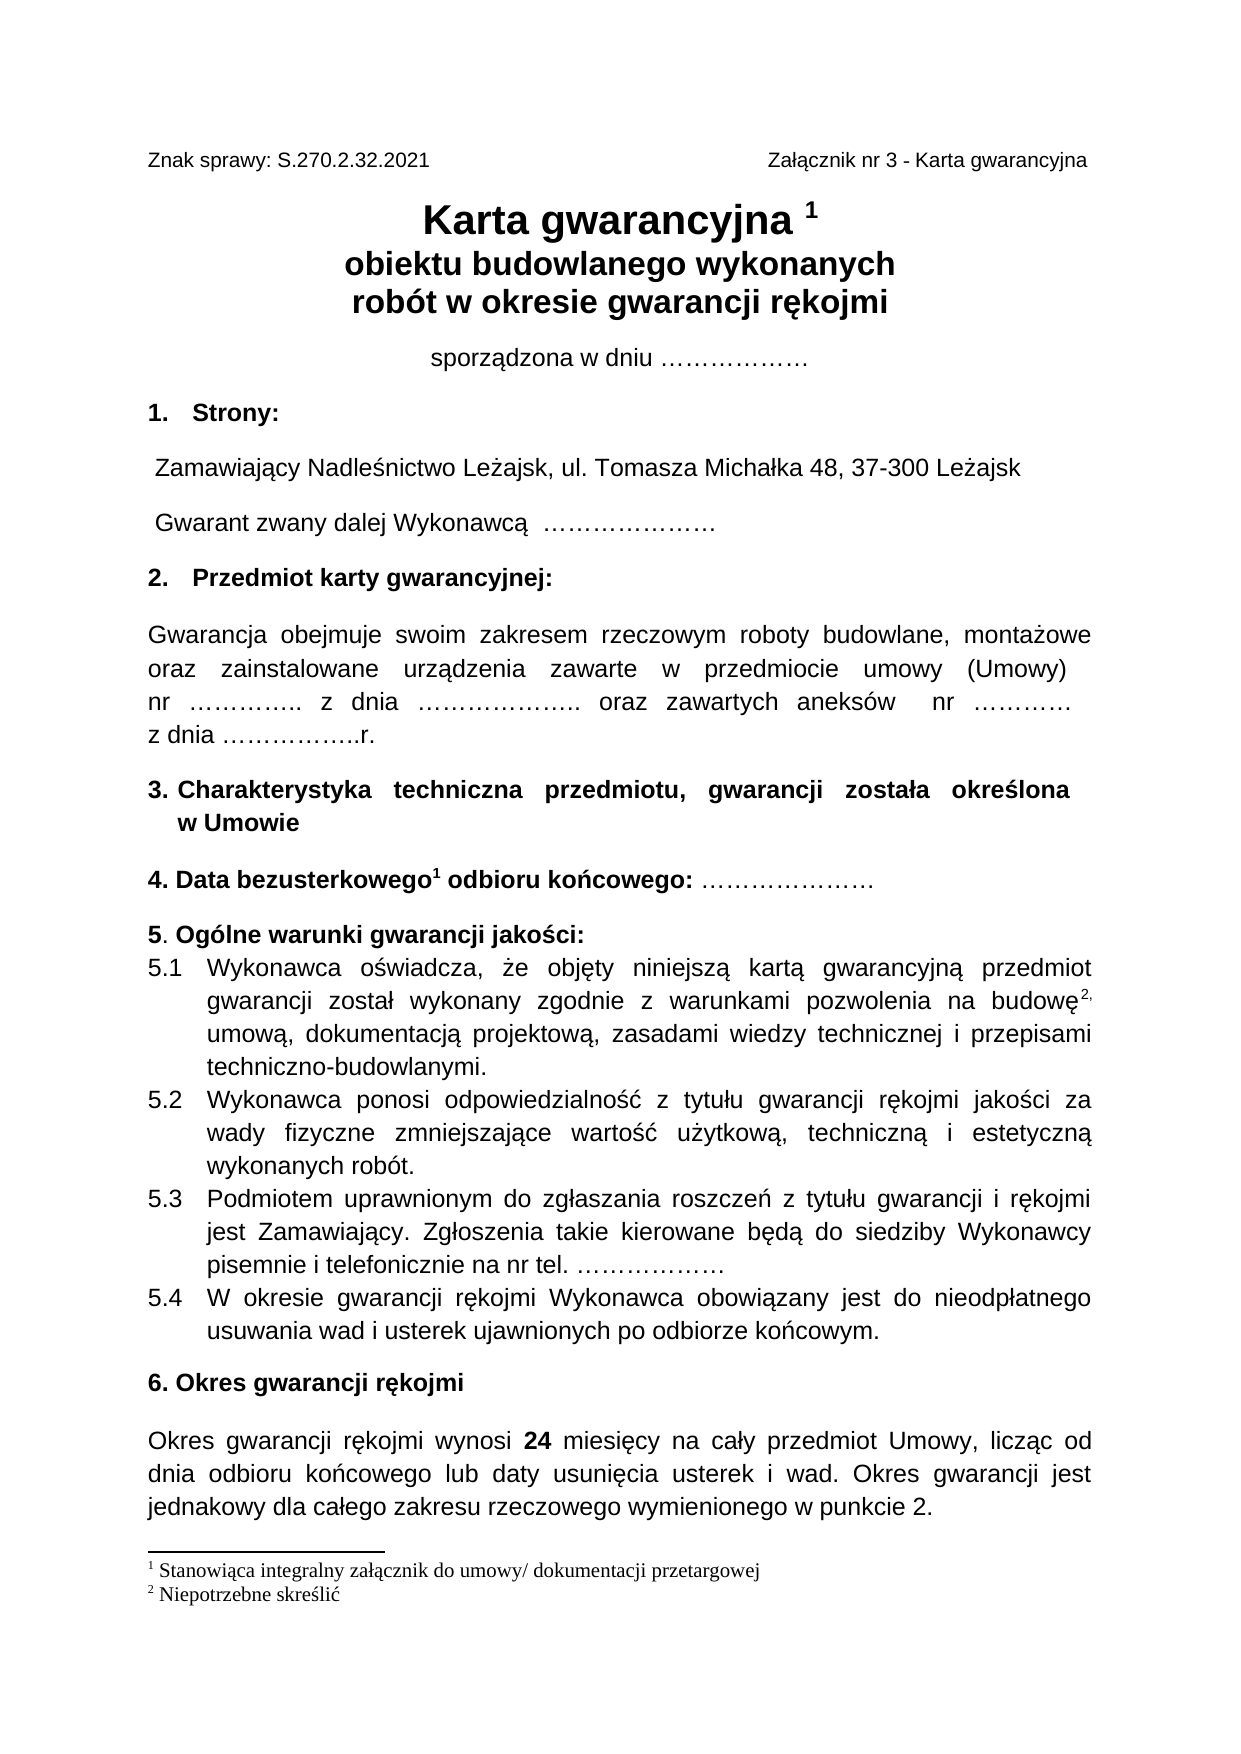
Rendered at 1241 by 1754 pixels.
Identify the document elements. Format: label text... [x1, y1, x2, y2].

text Gwarancja obejmuje swoim zakresem rzeczowym roboty budowlane, montażowe oraz zainstalowane urządzenia zawarte w przedmiocie umowy (Umowy) nr ………….. z dnia ……………….. oraz zawartych aneksów nr ………… z dnia ……………..r. [148, 621, 1093, 748]
text 5.1 Wykonawca oświadcza, że objęty niniejszą kartą gwarancyjną przedmiot gwarancji został wykonany zgodnie z warunkami pozwolenia na budowę, umową, dokumentacją projektową, zasadami wiedzy technicznej i przepisami techniczno-budowlanymi. [148, 953, 1093, 1081]
text sporządzona w dniu ……………… [148, 342, 1093, 371]
text 6. Okres gwarancji rękojmi [148, 1368, 1093, 1397]
text 5.3 Podmiotem uprawnionym do zgłaszania roszczeń z tytułu gwarancji i rękojmi jest Zamawiający. Zgłoszenia takie kierowane będą do siedziby Wykonawcy pisemnie i telefonicznie na nr tel. ……………… [148, 1184, 1093, 1279]
text Zamawiający Nadleśnictwo Leżajsk, ul. Tomasza Michałka 48, 37-300 Leżajsk [148, 452, 1093, 481]
text Okres gwarancji rękojmi wynosi 24 miesięcy na cały przedmiot Umowy, licząc od dnia odbioru końcowego lub daty usunięcia usterek i wad. Okres gwarancji jest jednakowy dla całego zakresu rzeczowego wymienionego w punkcie 2. [148, 1426, 1093, 1521]
text Znak sprawy: S.270.2.32.2021 Załącznik nr 3 - Karta gwarancyjna [148, 148, 1093, 172]
text 5.4 W okresie gwarancji rękojmi Wykonawca obowiązany jest do nieodpłatnego usuwania wad i usterek ujawnionych po odbiorze końcowym. [148, 1283, 1093, 1345]
text 5.2 Wykonawca ponosi odpowiedzialność z tytułu gwarancji rękojmi jakości za wady fizyczne zmniejszające wartość użytkową, techniczną i estetyczną wykonanych robót. [148, 1085, 1093, 1179]
text Gwarant zwany dalej Wykonawcą ………………… [148, 507, 1093, 536]
subtitle 5. Ogólne warunki gwarancji jakości: [148, 920, 1093, 948]
list Charakterystyka techniczna przedmiotu, gwarancji została określona w Umowie [148, 774, 1093, 836]
list Przedmiot karty gwarancyjnej: [148, 562, 1093, 591]
title obiektu budowlanego wykonanych robót w okresie gwarancji rękojmi [148, 244, 1093, 321]
text Karta gwarancyjna [148, 196, 1093, 244]
text 4. Data bezusterkowego1 odbioru końcowego: ………………… [148, 865, 1093, 893]
list Strony: [148, 397, 1093, 426]
